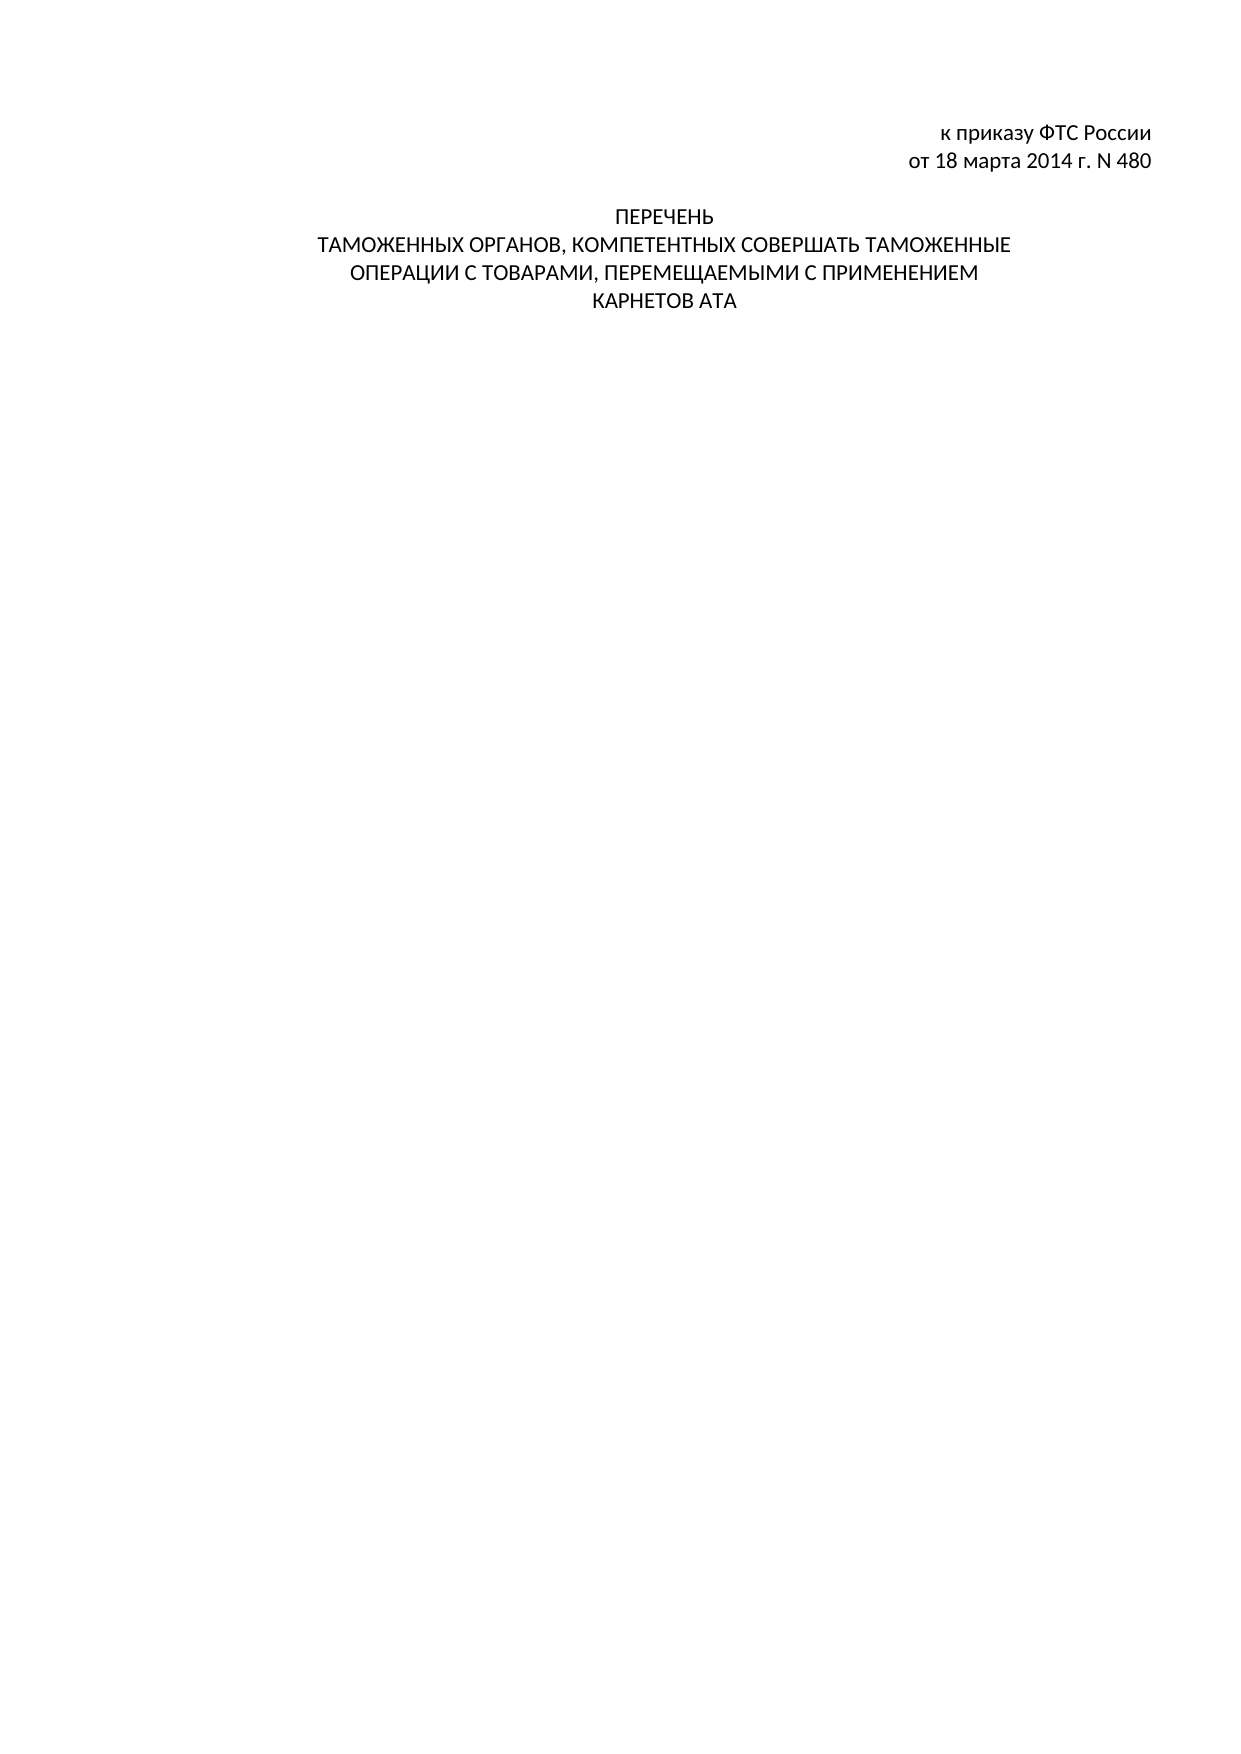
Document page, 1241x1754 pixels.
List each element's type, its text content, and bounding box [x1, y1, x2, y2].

text ОПЕРАЦИИ С ТОВАРАМИ, ПЕРЕМЕЩАЕМЫМИ С ПРИМЕНЕНИЕМ [177, 258, 1152, 286]
text от 18 марта 2014 г. N 480 [177, 146, 1152, 174]
text к приказу ФТС России [177, 118, 1152, 146]
text ТАМОЖЕННЫХ ОРГАНОВ, КОМПЕТЕНТНЫХ СОВЕРШАТЬ ТАМОЖЕННЫЕ [177, 230, 1152, 258]
text КАРНЕТОВ АТА [177, 286, 1152, 314]
text ПЕРЕЧЕНЬ [177, 202, 1152, 230]
